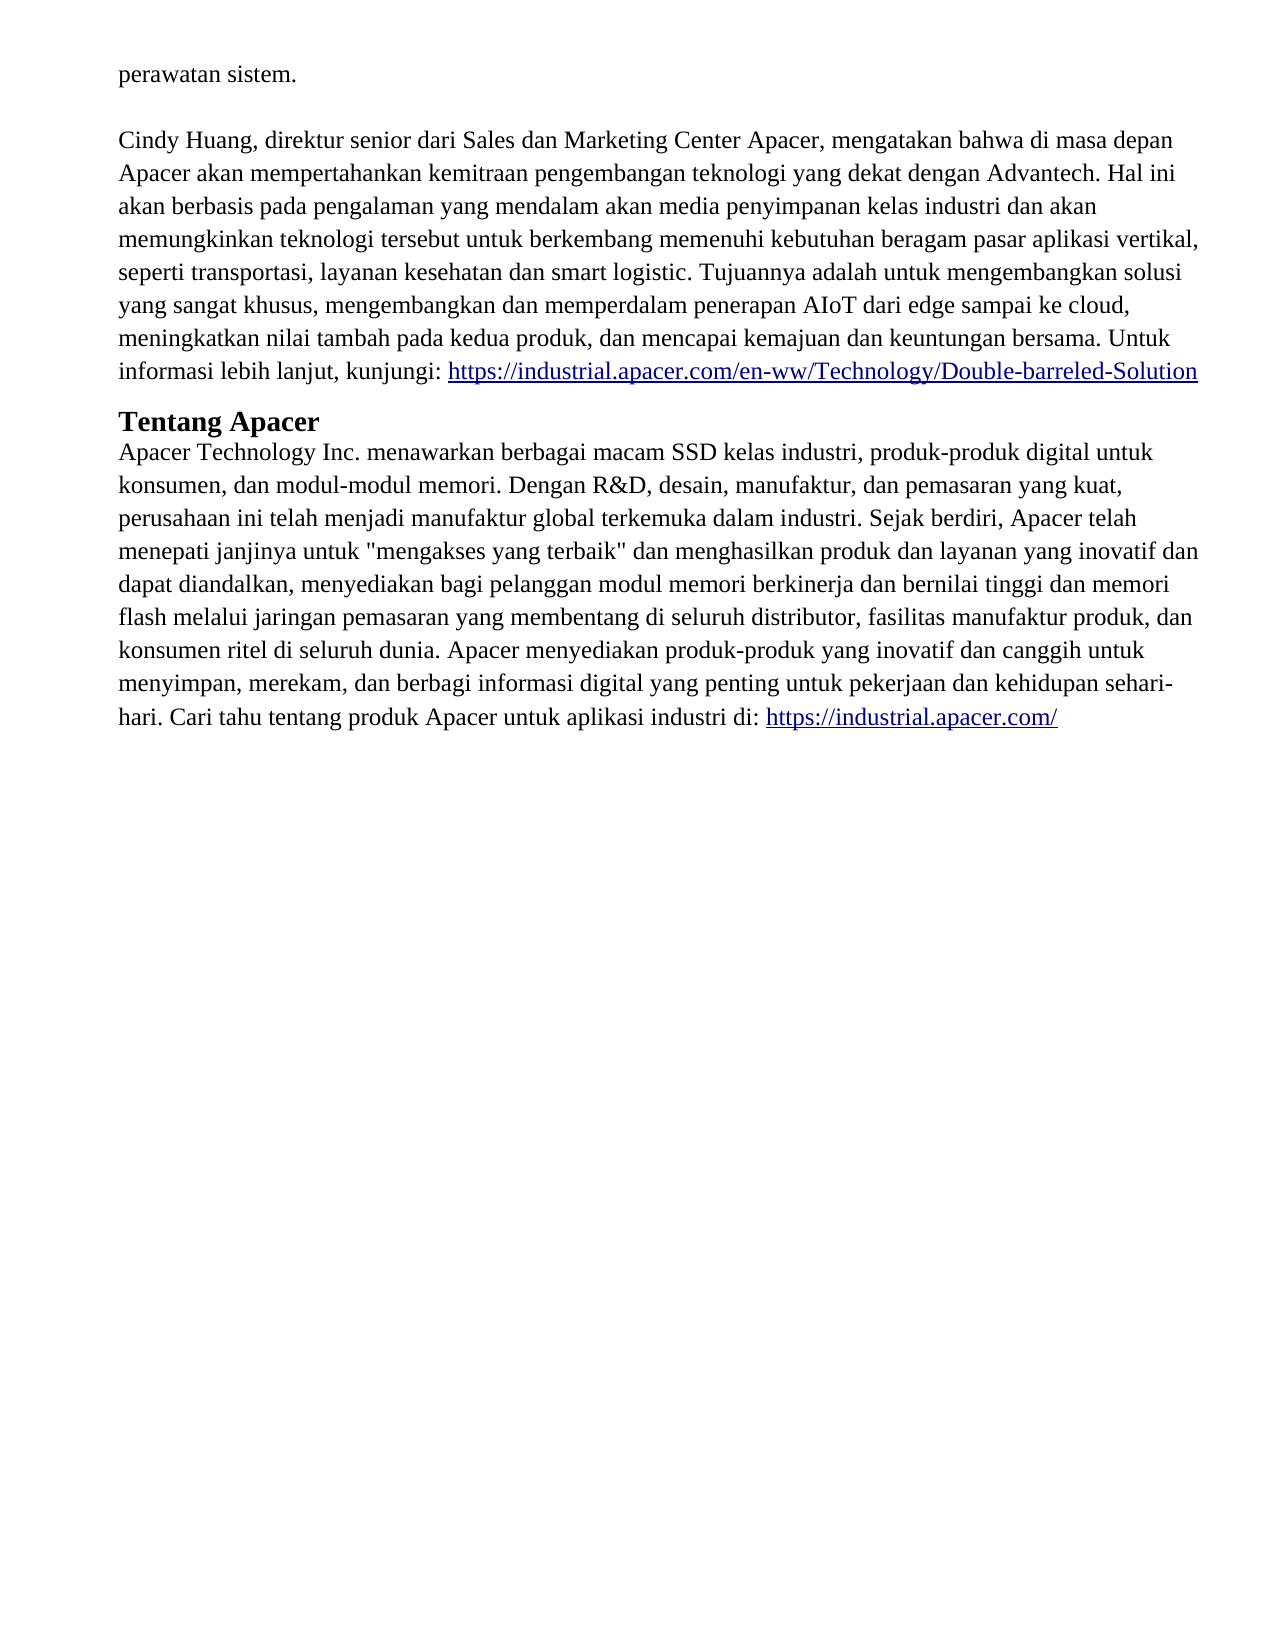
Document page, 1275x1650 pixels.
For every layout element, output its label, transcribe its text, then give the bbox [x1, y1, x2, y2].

text Apacer Technology Inc. menawarkan berbagai macam SSD kelas industri, produk-produk digital untuk konsumen, dan modul-modul memori. Dengan R&D, desain, manufaktur, dan pemasaran yang kuat, perusahaan ini telah menjadi manufaktur global terkemuka dalam industri. Sejak berdiri, Apacer telah menepati janjinya untuk "mengakses yang terbaik" dan menghasilkan produk dan layanan yang inovatif dan dapat diandalkan, menyediakan bagi pelanggan modul memori berkinerja dan bernilai tinggi dan memori flash melalui jaringan pemasaran yang membentang di seluruh distributor, fasilitas manufaktur produk, dan konsumen ritel di seluruh dunia. Apacer menyediakan produk-produk yang inovatif dan canggih untuk menyimpan, merekam, dan berbagi informasi digital yang penting untuk pekerjaan dan kehidupan sehari-hari. Cari tahu tentang produk Apacer untuk aplikasi industri di: https://industrial.apacer.com/ [118, 437, 1216, 730]
subtitle Tentang Apacer [118, 404, 1216, 437]
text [118, 59, 1216, 385]
